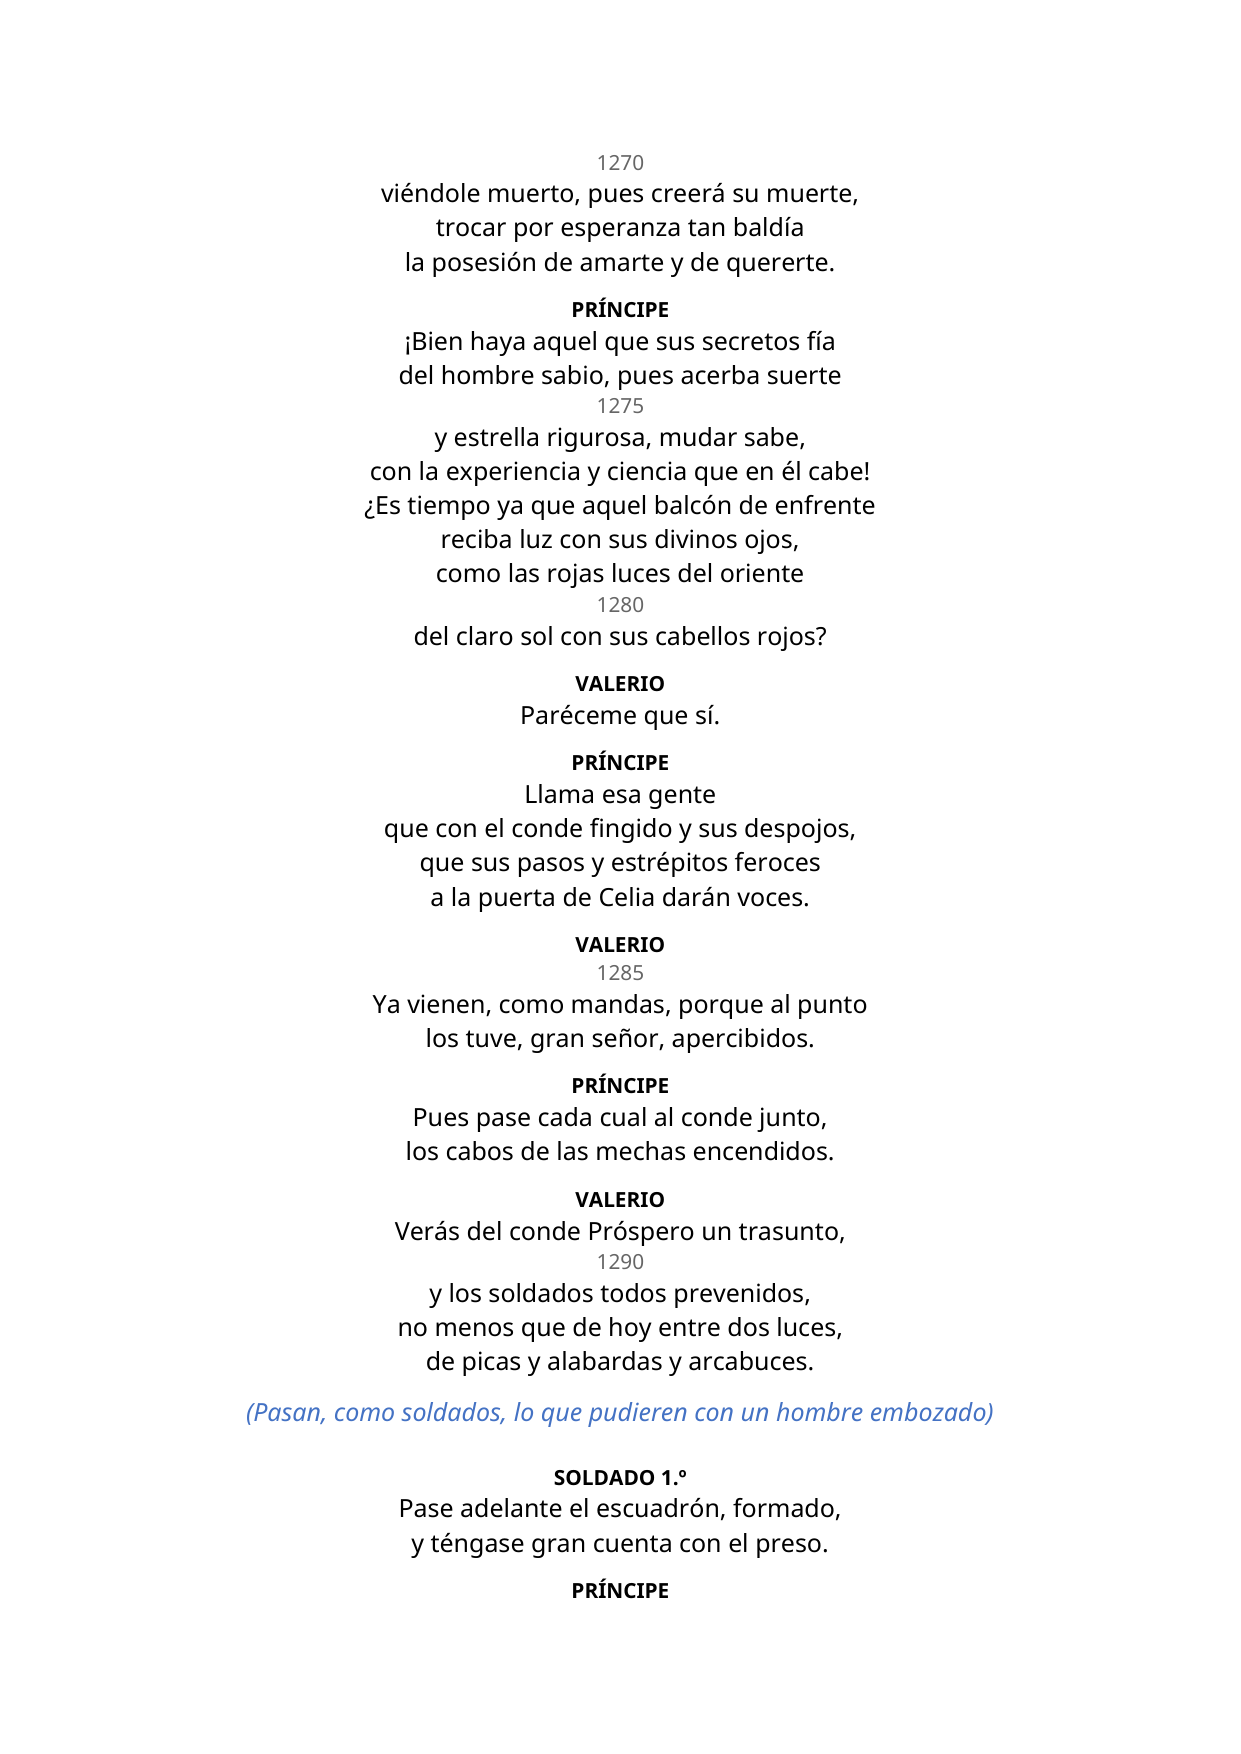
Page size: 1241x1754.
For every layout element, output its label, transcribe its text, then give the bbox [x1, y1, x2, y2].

text y téngase gran cuenta con el preso. [177, 1525, 1063, 1559]
text trocar por esperanza tan baldía [177, 210, 1063, 244]
text no menos que de hoy entre dos luces, [177, 1310, 1063, 1344]
text con la experiencia y ciencia que en él cabe! [177, 454, 1063, 488]
text PRÍNCIPE [177, 748, 1063, 777]
text del claro sol con sus cabellos rojos? [177, 619, 1063, 653]
text ¡Bien haya aquel que sus secretos fía [177, 323, 1063, 357]
text Paréceme que sí. [177, 698, 1063, 732]
text PRÍNCIPE [177, 1576, 1063, 1604]
text como las rojas luces del oriente [177, 556, 1063, 590]
text 1290 [177, 1247, 1063, 1276]
text 1280 [177, 590, 1063, 619]
text SOLDADO 1.º [177, 1463, 1063, 1491]
text 1285 [177, 958, 1063, 987]
text que sus pasos y estrépitos feroces [177, 845, 1063, 879]
text PRÍNCIPE [177, 295, 1063, 323]
text y los soldados todos prevenidos, [177, 1276, 1063, 1310]
text viéndole muerto, pues creerá su muerte, [177, 176, 1063, 210]
text los cabos de las mechas encendidos. [177, 1134, 1063, 1168]
text que con el conde fingido y sus despojos, [177, 811, 1063, 845]
text Pase adelante el escuadrón, formado, [177, 1491, 1063, 1525]
text 1270 [177, 148, 1063, 176]
text reciba luz con sus divinos ojos, [177, 522, 1063, 556]
text de picas y alabardas y arcabuces. [177, 1344, 1063, 1378]
text ¿Es tiempo ya que aquel balcón de enfrente [177, 488, 1063, 522]
text Ya vienen, como mandas, porque al punto [177, 987, 1063, 1021]
text (Pasan, como soldados, lo que pudieren con un hombre embozado) [177, 1394, 1063, 1429]
text Pues pase cada cual al conde junto, [177, 1100, 1063, 1134]
text los tuve, gran señor, apercibidos. [177, 1021, 1063, 1055]
text y estrella rigurosa, mudar sabe, [177, 420, 1063, 454]
text PRÍNCIPE [177, 1072, 1063, 1100]
text la posesión de amarte y de quererte. [177, 244, 1063, 278]
text VALERIO [177, 669, 1063, 698]
text VALERIO [177, 1185, 1063, 1213]
text Verás del conde Próspero un trasunto, [177, 1213, 1063, 1247]
text Llama esa gente [177, 777, 1063, 811]
text 1275 [177, 391, 1063, 420]
text a la puerta de Celia darán voces. [177, 879, 1063, 913]
text del hombre sabio, pues acerba suerte [177, 357, 1063, 391]
text VALERIO [177, 930, 1063, 958]
